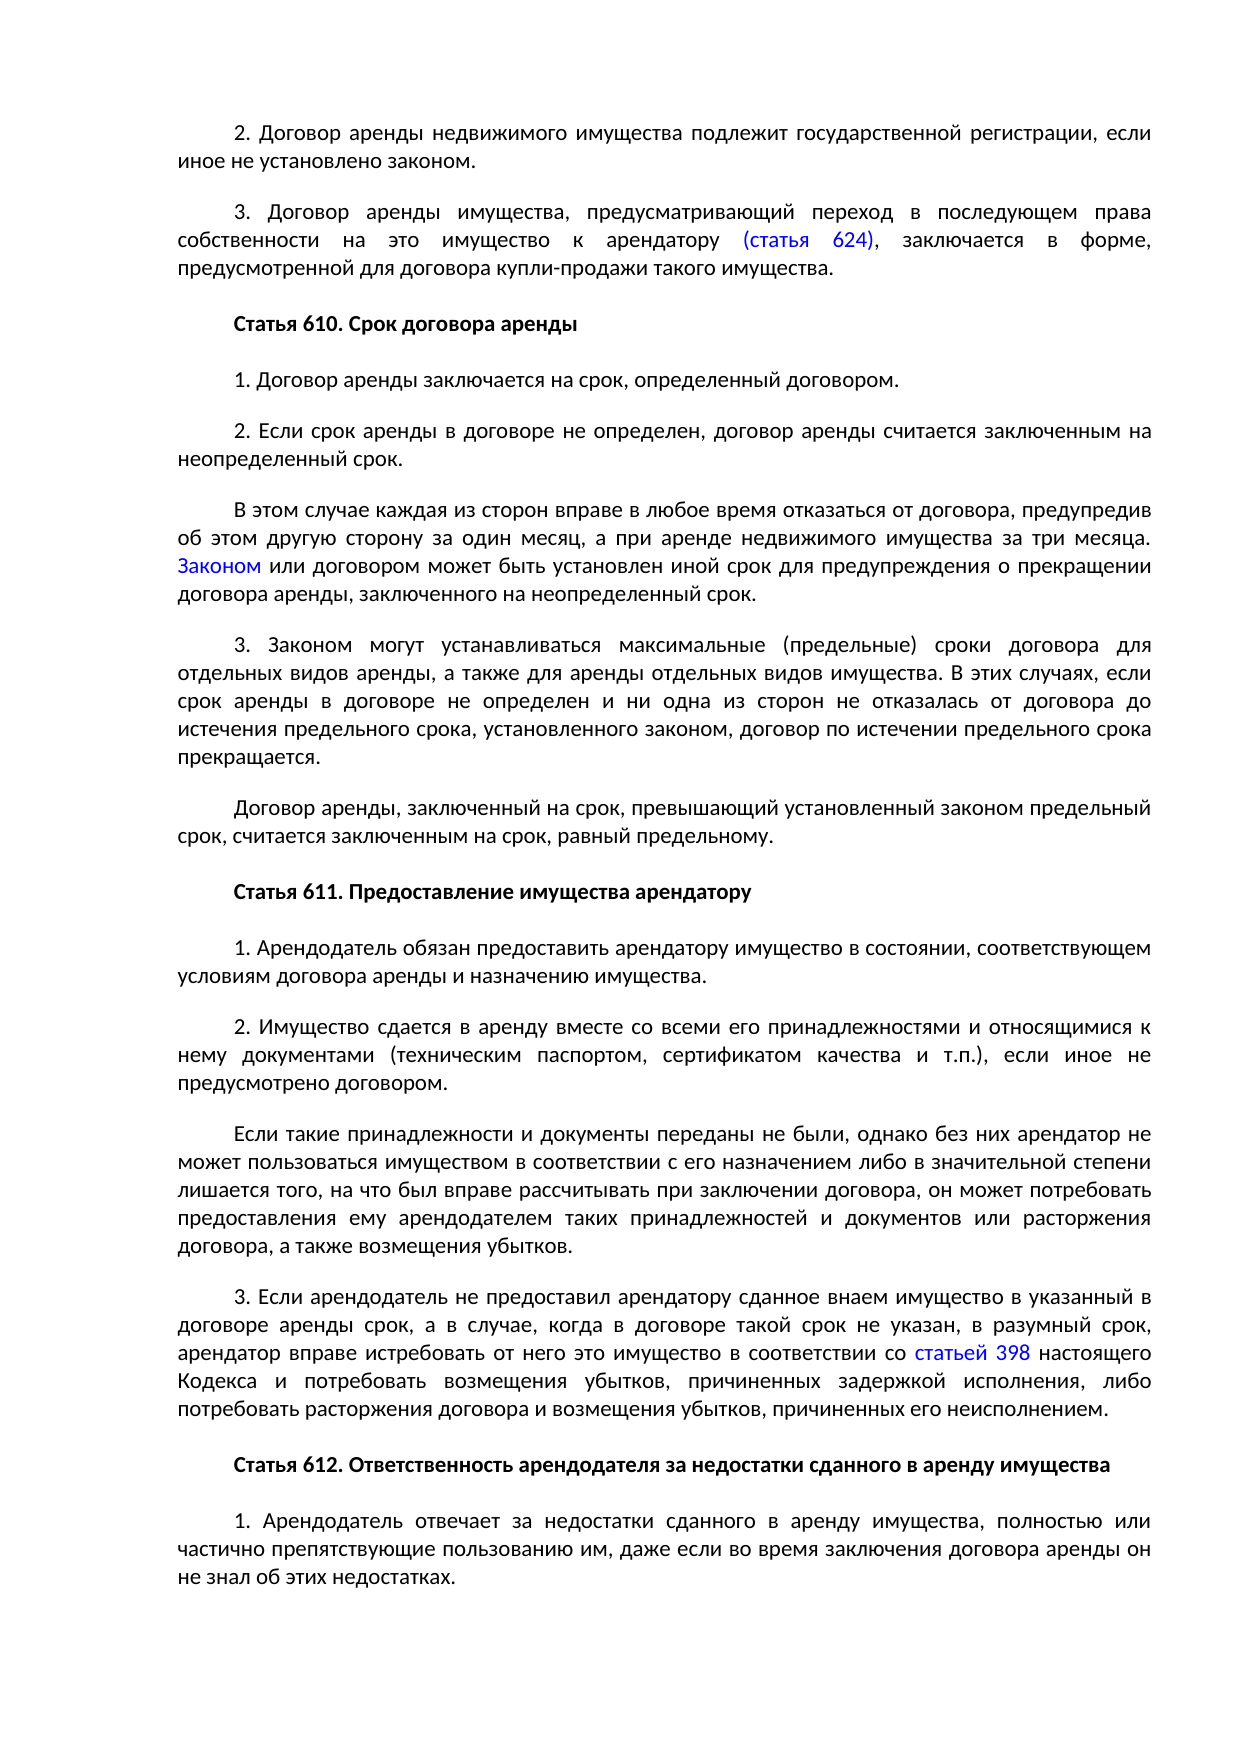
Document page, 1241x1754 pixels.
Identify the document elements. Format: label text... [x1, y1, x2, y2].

text Договор аренды, заключенный на срок, превышающий установленный законом предельный срок, считается заключенным на срок, равный предельному. [177, 793, 1152, 849]
text В этом случае каждая из сторон вправе в любое время отказаться от договора, предупредив об этом другую сторону за один месяц, а при аренде недвижимого имущества за три месяца. Законом или договором может быть установлен иной срок для предупреждения о прекращении договора аренды, заключенного на неопределенный срок. [177, 495, 1152, 607]
text 1. Арендодатель обязан предоставить арендатору имущество в состоянии, соответствующем условиям договора аренды и назначению имущества. [177, 933, 1152, 989]
text 2. Имущество сдается в аренду вместе со всеми его принадлежностями и относящимися к нему документами (техническим паспортом, сертификатом качества и т.п.), если иное не предусмотрено договором. [177, 1012, 1152, 1096]
title Статья 610. Срок договора аренды [177, 309, 1152, 337]
text 3. Если арендодатель не предоставил арендатору сданное внаем имущество в указанный в договоре аренды срок, а в случае, когда в договоре такой срок не указан, в разумный срок, арендатор вправе истребовать от него это имущество в соответствии со статьей 398 настоящего Кодекса и потребовать возмещения убытков, причиненных задержкой исполнения, либо потребовать расторжения договора и возмещения убытков, причиненных его неисполнением. [177, 1282, 1152, 1422]
text 1. Договор аренды заключается на срок, определенный договором. [177, 365, 1152, 393]
text 2. Договор аренды недвижимого имущества подлежит государственной регистрации, если иное не установлено законом. [177, 118, 1152, 174]
text 2. Если срок аренды в договоре не определен, договор аренды считается заключенным на неопределенный срок. [177, 416, 1152, 472]
text 1. Арендодатель отвечает за недостатки сданного в аренду имущества, полностью или частично препятствующие пользованию им, даже если во время заключения договора аренды он не знал об этих недостатках. [177, 1506, 1152, 1590]
text 3. Законом могут устанавливаться максимальные (предельные) сроки договора для отдельных видов аренды, а также для аренды отдельных видов имущества. В этих случаях, если срок аренды в договоре не определен и ни одна из сторон не отказалась от договора до истечения предельного срока, установленного законом, договор по истечении предельного срока прекращается. [177, 630, 1152, 770]
text Если такие принадлежности и документы переданы не были, однако без них арендатор не может пользоваться имуществом в соответствии с его назначением либо в значительной степени лишается того, на что был вправе рассчитывать при заключении договора, он может потребовать предоставления ему арендодателем таких принадлежностей и документов или расторжения договора, а также возмещения убытков. [177, 1119, 1152, 1259]
title Статья 612. Ответственность арендодателя за недостатки сданного в аренду имущества [177, 1450, 1152, 1478]
title Статья 611. Предоставление имущества арендатору [177, 877, 1152, 905]
text 3. Договор аренды имущества, предусматривающий переход в последующем права собственности на это имущество к арендатору (статья 624), заключается в форме, предусмотренной для договора купли-продажи такого имущества. [177, 197, 1152, 281]
